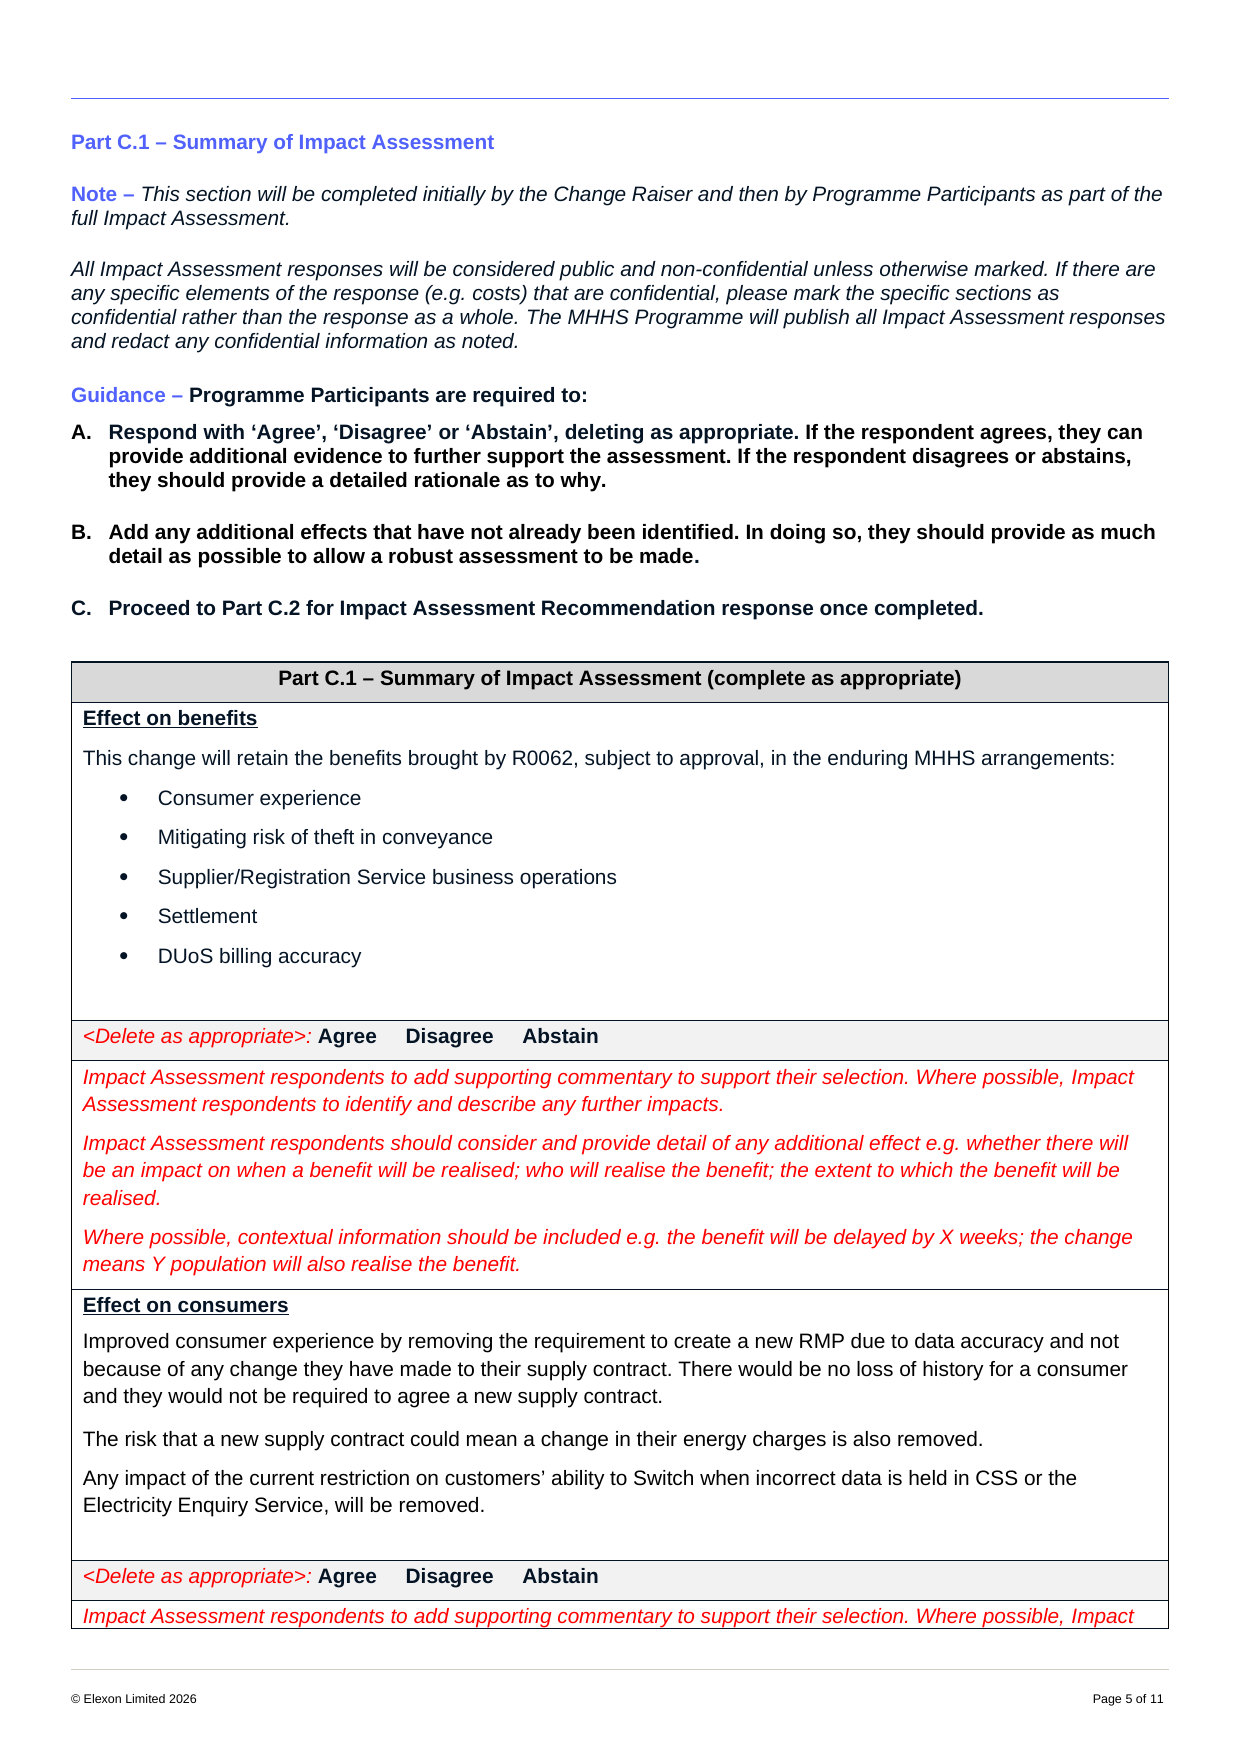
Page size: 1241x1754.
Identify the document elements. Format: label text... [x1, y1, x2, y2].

table_cell <Delete as appropriate>: Agree Disagree Abstain [72, 1021, 1168, 1060]
list Respond with ‘Agree’, ‘Disagree’ or ‘Abstain’, deleting as appropriate. If the respondent agrees, they can provide additional evidence to further support the assessment. If the respondent disagrees or abstains, they should provide a detailed rationale as to why. [71, 420, 1169, 492]
subtitle Part C.1 – Summary of Impact Assessment [71, 99, 1169, 152]
table_cell Effect on benefits This change will retain the benefits brought by R0062, subject to approval, in the enduring MHHS arrangements: Consumer experience Mitigating risk of theft in conveyance Supplier/Registration Service business operations Settlement DUoS billing accuracy [72, 703, 1168, 1020]
table_cell Effect on consumers Improved consumer experience by removing the requirement to create a new RMP due to data accuracy and not because of any change they have made to their supply contract. There would be no loss of history for a consumer and they would not be required to agree a new supply contract. The risk that a new supply contract could mean a change in their energy charges is also removed. Any impact of the current restriction on customers’ ability to Switch when incorrect data is held in CSS or the Electricity Enquiry Service, will be removed. [72, 1290, 1168, 1559]
table_cell <Delete as appropriate>: Agree Disagree Abstain [72, 1561, 1168, 1600]
list Proceed to Part C.2 for Impact Assessment Recommendation response once completed. [71, 596, 1169, 620]
subtitle All Impact Assessment responses will be considered public and non-confidential unless otherwise marked. If there are any specific elements of the response (e.g. costs) that are confidential, please mark the specific sections as confidential rather than the response as a whole. The MHHS Programme will publish all Impact Assessment responses and redact any confidential information as noted. [71, 227, 1169, 353]
subtitle Note – This section will be completed initially by the Change Raiser and then by Programme Participants as part of the full Impact Assessment. [71, 152, 1169, 227]
table_cell Impact Assessment respondents to add supporting commentary to support their selection. Where possible, Impact Assessment respondents to identify and describe any further impacts. Impact Assessment respondents should consider and provide detail of any additional effect e.g. whether there will be an impact on when a benefit will be realised; who will realise the benefit; the extent to which the benefit will be realised. Where possible, contextual information should be included e.g. the benefit will be delayed by X weeks; the change means Y population will also realise the benefit. [72, 1061, 1168, 1288]
list Add any additional effects that have not already been identified. In doing so, they should provide as much detail as possible to allow a robust assessment to be made. [71, 520, 1169, 568]
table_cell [72, 1601, 1168, 1628]
table_header Part C.1 – Summary of Impact Assessment (complete as appropriate) [72, 663, 1168, 702]
text Guidance – Programme Participants are required to: [71, 380, 1169, 407]
